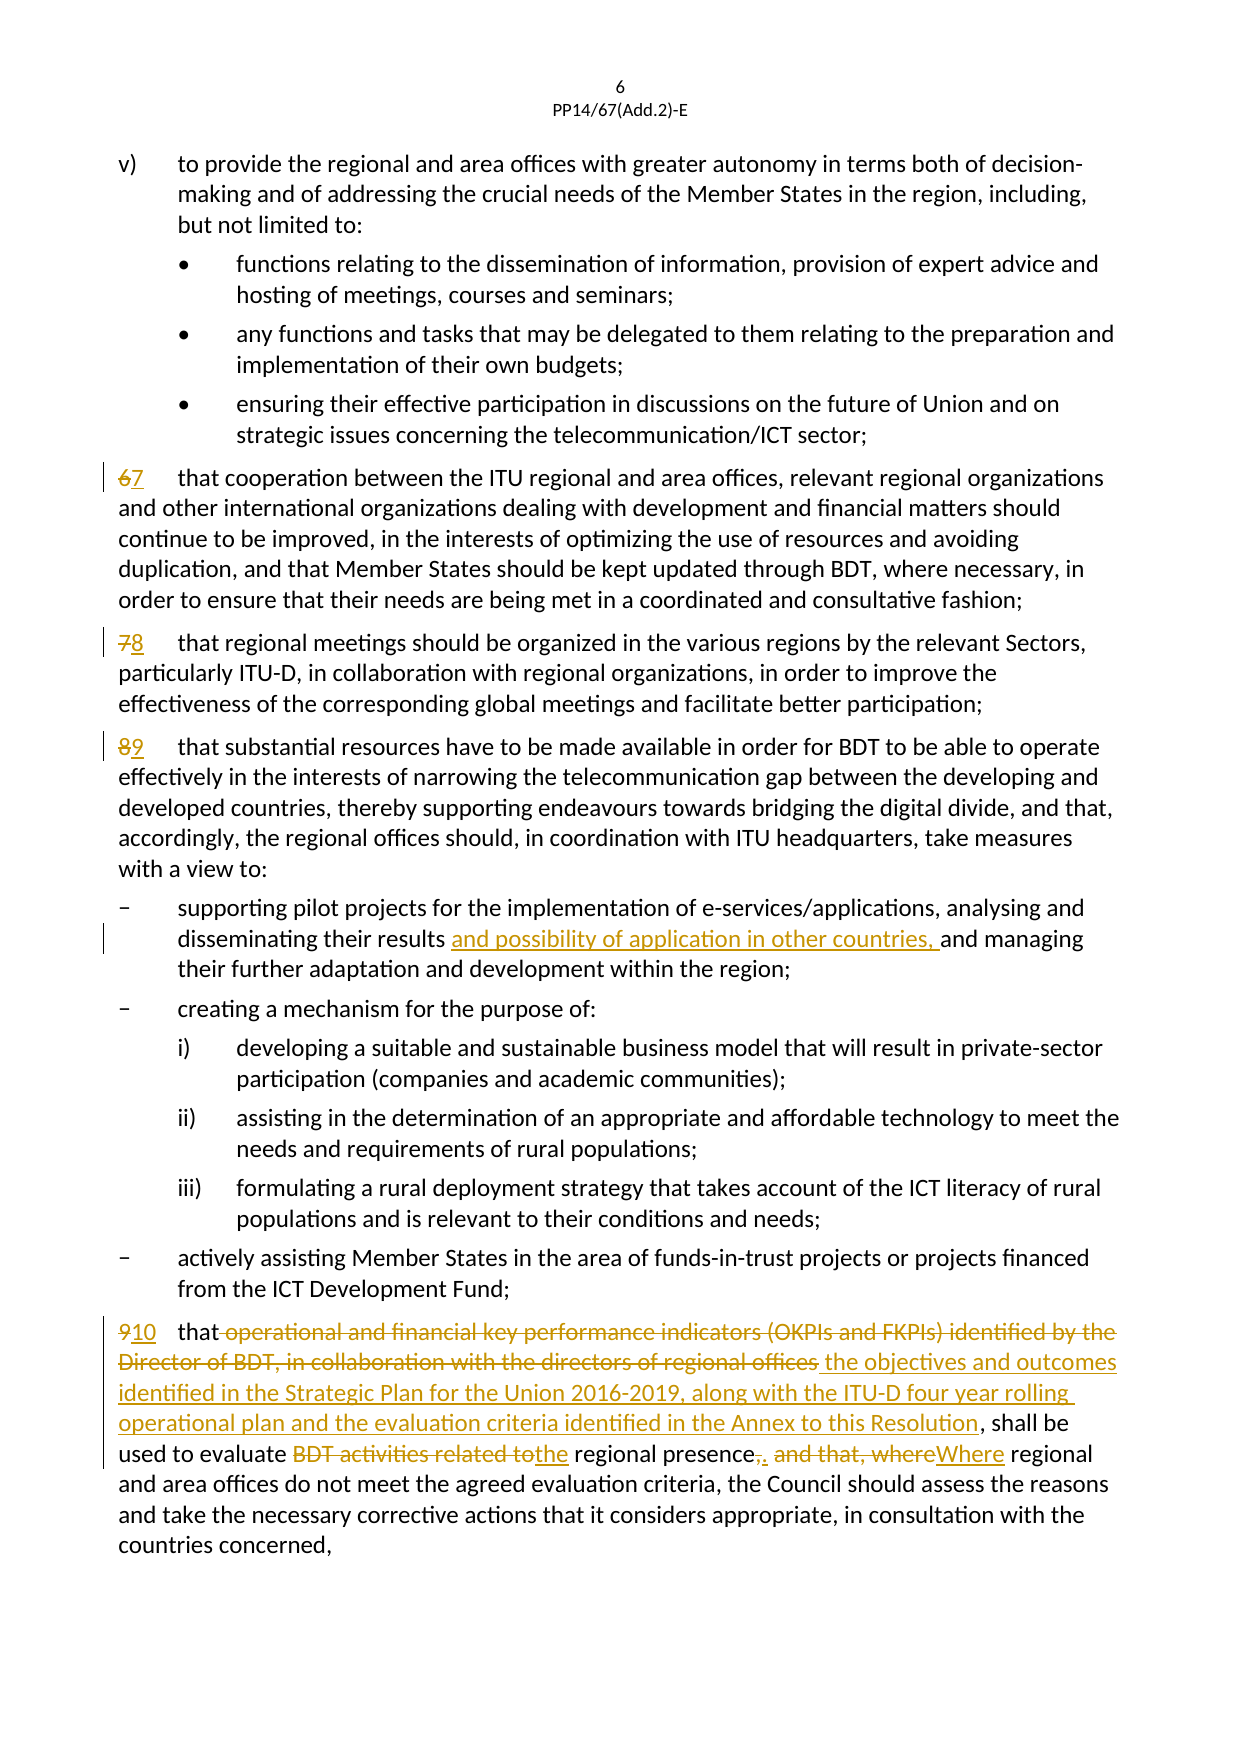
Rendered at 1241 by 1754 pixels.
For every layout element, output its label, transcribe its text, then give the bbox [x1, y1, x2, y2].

text • functions relating to the dissemination of information, provision of expert advice and hosting of meetings, courses and seminars; [177, 248, 1122, 309]
text that substantial resources have to be made available in order for BDT to be able to operate effectively in the interests of narrowing the telecommunication gap between the developing and developed countries, thereby supporting endeavours towards bridging the digital divide, and that, accordingly, the regional offices should, in coordination with ITU headquarters, take measures with a view to: [118, 731, 1122, 883]
text − actively assisting Member States in the area of funds-in-trust projects or projects financed from the ICT Development Fund; [118, 1242, 1122, 1303]
text v) to provide the regional and area offices with greater autonomy in terms both of decision-making and of addressing the crucial needs of the Member States in the region, including, but not limited to: [118, 148, 1122, 239]
text i) developing a suitable and sustainable business model that will result in private-sector participation (companies and academic communities); [177, 1032, 1122, 1093]
text that regional meetings should be organized in the various regions by the relevant Sectors, particularly ITU-D, in collaboration with regional organizations, in order to improve the effectiveness of the corresponding global meetings and facilitate better participation; [118, 627, 1122, 718]
text − supporting pilot projects for the implementation of e-services/applications, analysing and disseminating their results and managing their further adaptation and development within the region; [118, 892, 1122, 984]
text − creating a mechanism for the purpose of: [118, 993, 1122, 1023]
text • ensuring their effective participation in discussions on the future of Union and on strategic issues concerning the telecommunication/ICT sector; [177, 388, 1122, 449]
text that cooperation between the ITU regional and area offices, relevant regional organizations and other international organizations dealing with development and financial matters should continue to be improved, in the interests of optimizing the use of resources and avoiding duplication, and that Member States should be kept updated through BDT, where necessary, in order to ensure that their needs are being met in a coordinated and consultative fashion; [118, 462, 1122, 614]
text iii) formulating a rural deployment strategy that takes account of the ICT literacy of rural populations and is relevant to their conditions and needs; [177, 1172, 1122, 1233]
text that, shall be used to evaluate regional presence regional and area offices do not meet the agreed evaluation criteria, the Council should assess the reasons and take the necessary corrective actions that it considers appropriate, in consultation with the countries concerned, [118, 1316, 1122, 1560]
text • any functions and tasks that may be delegated to them relating to the preparation and implementation of their own budgets; [177, 318, 1122, 379]
text ii) assisting in the determination of an appropriate and affordable technology to meet the needs and requirements of rural populations; [177, 1102, 1122, 1163]
